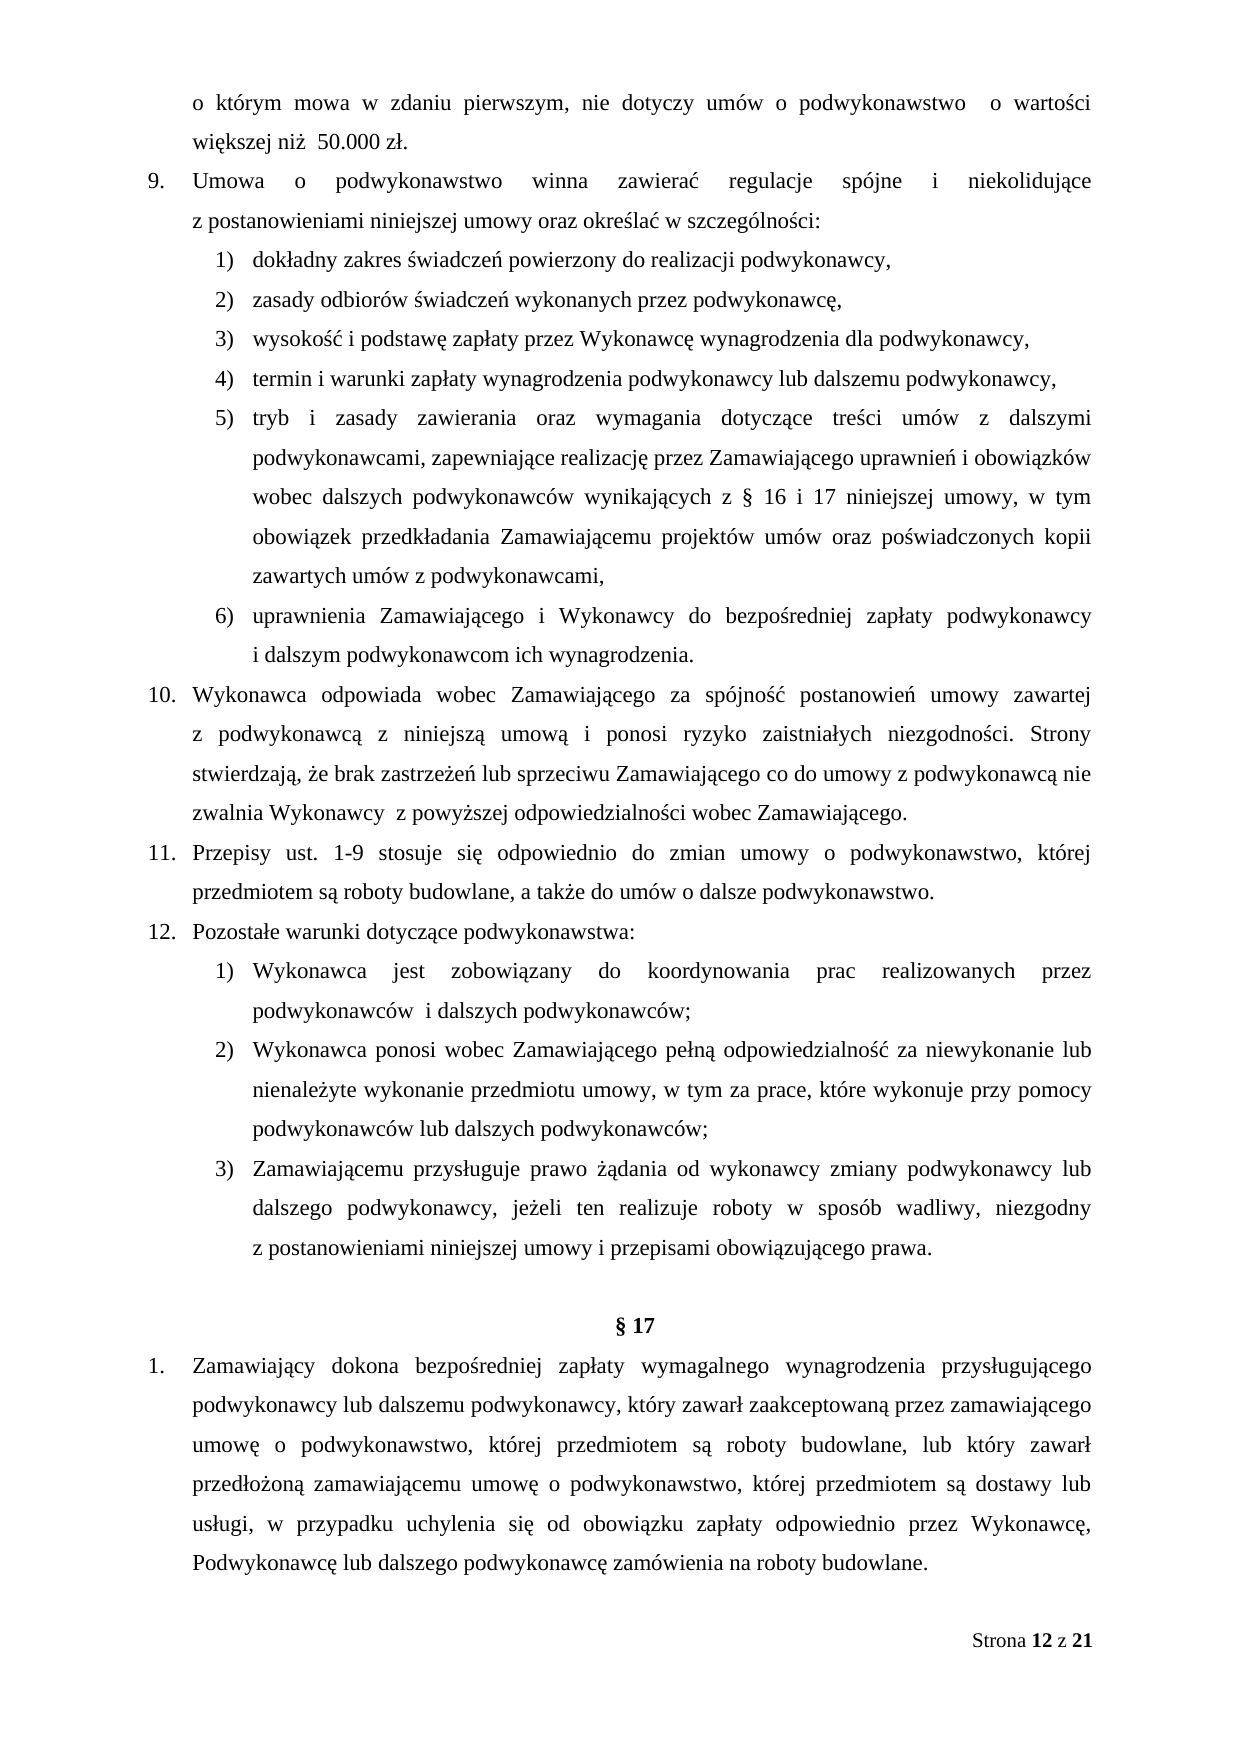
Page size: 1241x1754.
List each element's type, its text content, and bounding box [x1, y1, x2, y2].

text § 17 [177, 1312, 1093, 1339]
list Wykonawca jest zobowiązany do koordynowania prac realizowanych przez podwykonawców i dalszych podwykonawców; [215, 957, 1093, 1023]
list Wykonawca ponosi wobec Zamawiającego pełną odpowiedzialność za niewykonanie lub nienależyte wykonanie przedmiotu umowy, w tym za prace, które wykonuje przy pomocy podwykonawców lub dalszych podwykonawców; [215, 1036, 1093, 1141]
list uprawnienia Zamawiającego i Wykonawcy do bezpośredniej zapłaty podwykonawcy i dalszym podwykonawcom ich wynagrodzenia. [215, 602, 1093, 668]
list zasady odbiorów świadczeń wykonanych przez podwykonawcę, [215, 286, 1093, 312]
list Wykonawca odpowiada wobec Zamawiającego za spójność postanowień umowy zawartej z podwykonawcą z niniejszą umową i ponosi ryzyko zaistniałych niezgodności. Strony stwierdzają, że brak zastrzeżeń lub sprzeciwu Zamawiającego co do umowy z podwykonawcą nie zwalnia Wykonawcy z powyższej odpowiedzialności wobec Zamawiającego. [148, 681, 1093, 826]
list Pozostałe warunki dotyczące podwykonawstwa: [148, 918, 1093, 944]
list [148, 89, 1093, 154]
list wysokość i podstawę zapłaty przez Wykonawcę wynagrodzenia dla podwykonawcy, [215, 326, 1093, 352]
list tryb i zasady zawierania oraz wymagania dotyczące treści umów z dalszymi podwykonawcami, zapewniające realizację przez Zamawiającego uprawnień i obowiązków wobec dalszych podwykonawców wynikających z § 16 i 17 niniejszej umowy, w tym obowiązek przedkładania Zamawiającemu projektów umów oraz poświadczonych kopii zawartych umów z podwykonawcami, [215, 404, 1093, 589]
list termin i warunki zapłaty wynagrodzenia podwykonawcy lub dalszemu podwykonawcy, [215, 365, 1093, 391]
list Przepisy ust. 1-9 stosuje się odpowiednio do zmian umowy o podwykonawstwo, której przedmiotem są roboty budowlane, a także do umów o dalsze podwykonawstwo. [148, 839, 1093, 904]
list Zamawiającemu przysługuje prawo żądania od wykonawcy zmiany podwykonawcy lub dalszego podwykonawcy, jeżeli ten realizuje roboty w sposób wadliwy, niezgodny z postanowieniami niniejszej umowy i przepisami obowiązującego prawa. [215, 1154, 1093, 1260]
list Zamawiający dokona bezpośredniej zapłaty wymagalnego wynagrodzenia przysługującego podwykonawcy lub dalszemu podwykonawcy, który zawarł zaakceptowaną przez zamawiającego umowę o podwykonawstwo, której przedmiotem są roboty budowlane, lub który zawarł przedłożoną zamawiającemu umowę o podwykonawstwo, której przedmiotem są dostawy lub usługi, w przypadku uchylenia się od obowiązku zapłaty odpowiednio przez Wykonawcę, Podwykonawcę lub dalszego podwykonawcę zamówienia na roboty budowlane. [148, 1352, 1093, 1576]
list dokładny zakres świadczeń powierzony do realizacji podwykonawcy, [215, 247, 1093, 273]
list Umowa o podwykonawstwo winna zawierać regulacje spójne i niekolidujące z postanowieniami niniejszej umowy oraz określać w szczególności: [148, 168, 1093, 233]
